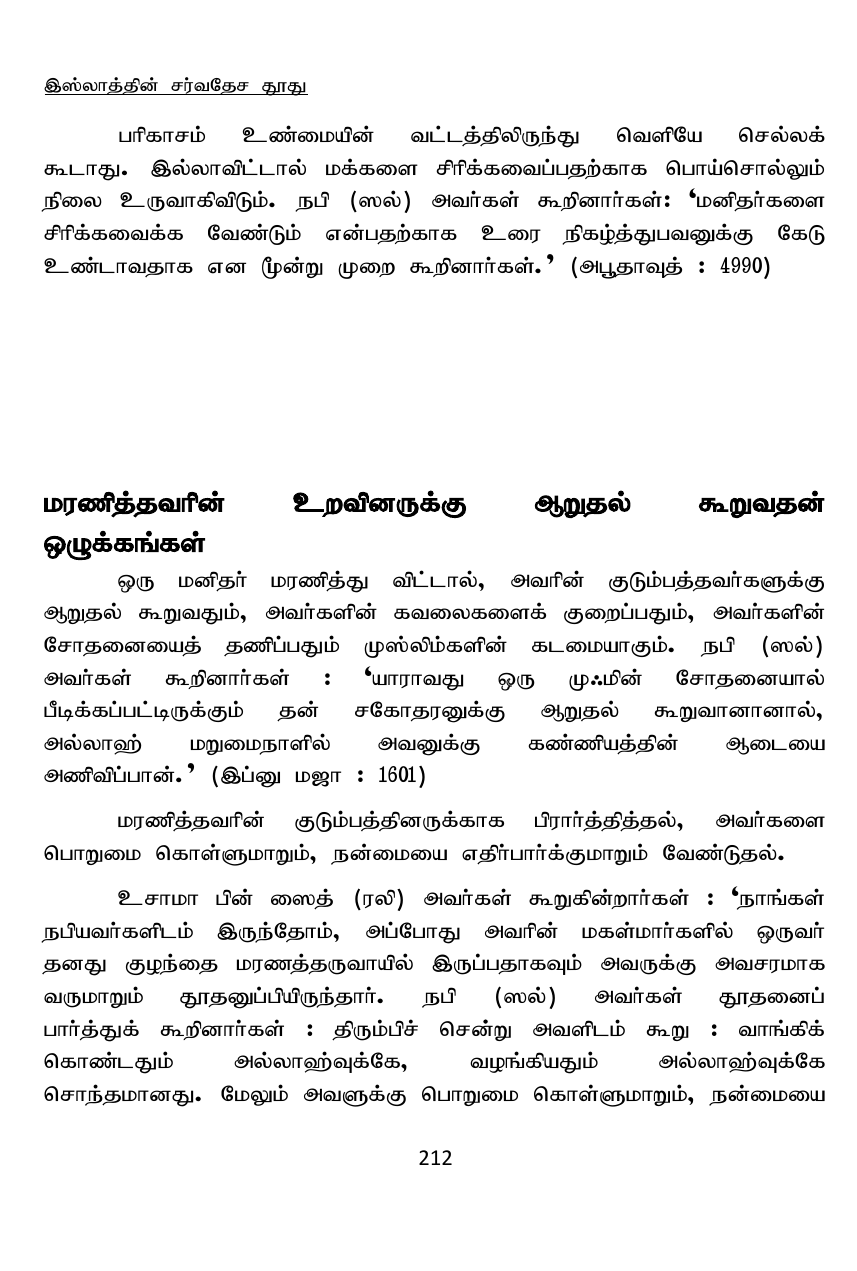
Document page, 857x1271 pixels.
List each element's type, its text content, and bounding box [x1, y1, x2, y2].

text kuzpj;jthpd; FLk;gj;jpdUf;fhf gpuhh;j;jpj;jy;> mth;fis nghWik nfhs;SkhWk;> ed;ikia vjph;ghh;f;FkhWk; Ntz;Ljy;. [44, 809, 827, 870]
text xU kdpjh; kuzpj;J tpl;lhy;> mthpd; FLk;gj;jth;fSf;F MWjy; $WtJk;> mth;fspd; ftiyfisf; Fiwg;gJk;> mth;fspd; Nrhjidiaj; jzpg;gJk; K];ypk;fspd; flikahFk;. egp (]y;) mth;fs; $wpdhh;fs; : 'ahuhtJ xU K/kpd; Nrhjidahy; gPbf;fg;gl;bUf;Fk; jd; rNfhjuDf;F MWjy; $Wthdhdhy;> my;yh`; kWikehspy; mtDf;F fz;zpaj;jpd; Milia mzptpg;ghd;." (,g;D k[h : 1601) [44, 568, 827, 792]
text kuzpj;jthpd; cwtpdUf;F MWjy; $Wtjd; xOf;fq;fs; [44, 488, 827, 563]
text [44, 887, 827, 1111]
text ghpfhrk; cz;ikapd; tl;lj;jpypUe;J ntspNa nry;yf;$lhJ. ,y;yhtpl;lhy; kf;fis rphpf;fitg;gjw;fhf ngha;nrhy;Yk; epiy cUthfptpLk;. egp (]y;) mth;fs; $wpdhh;fs;: 'kdpjh;fis rphpf;fitf;f Ntz;Lk; vd;gjw;fhf ciu epfo;j;JgtDf;F NfL cz;lhtjhf vd %d;W Kiw $wpdhh;fs;." (mg+jhTj; : 4990) [44, 124, 827, 283]
